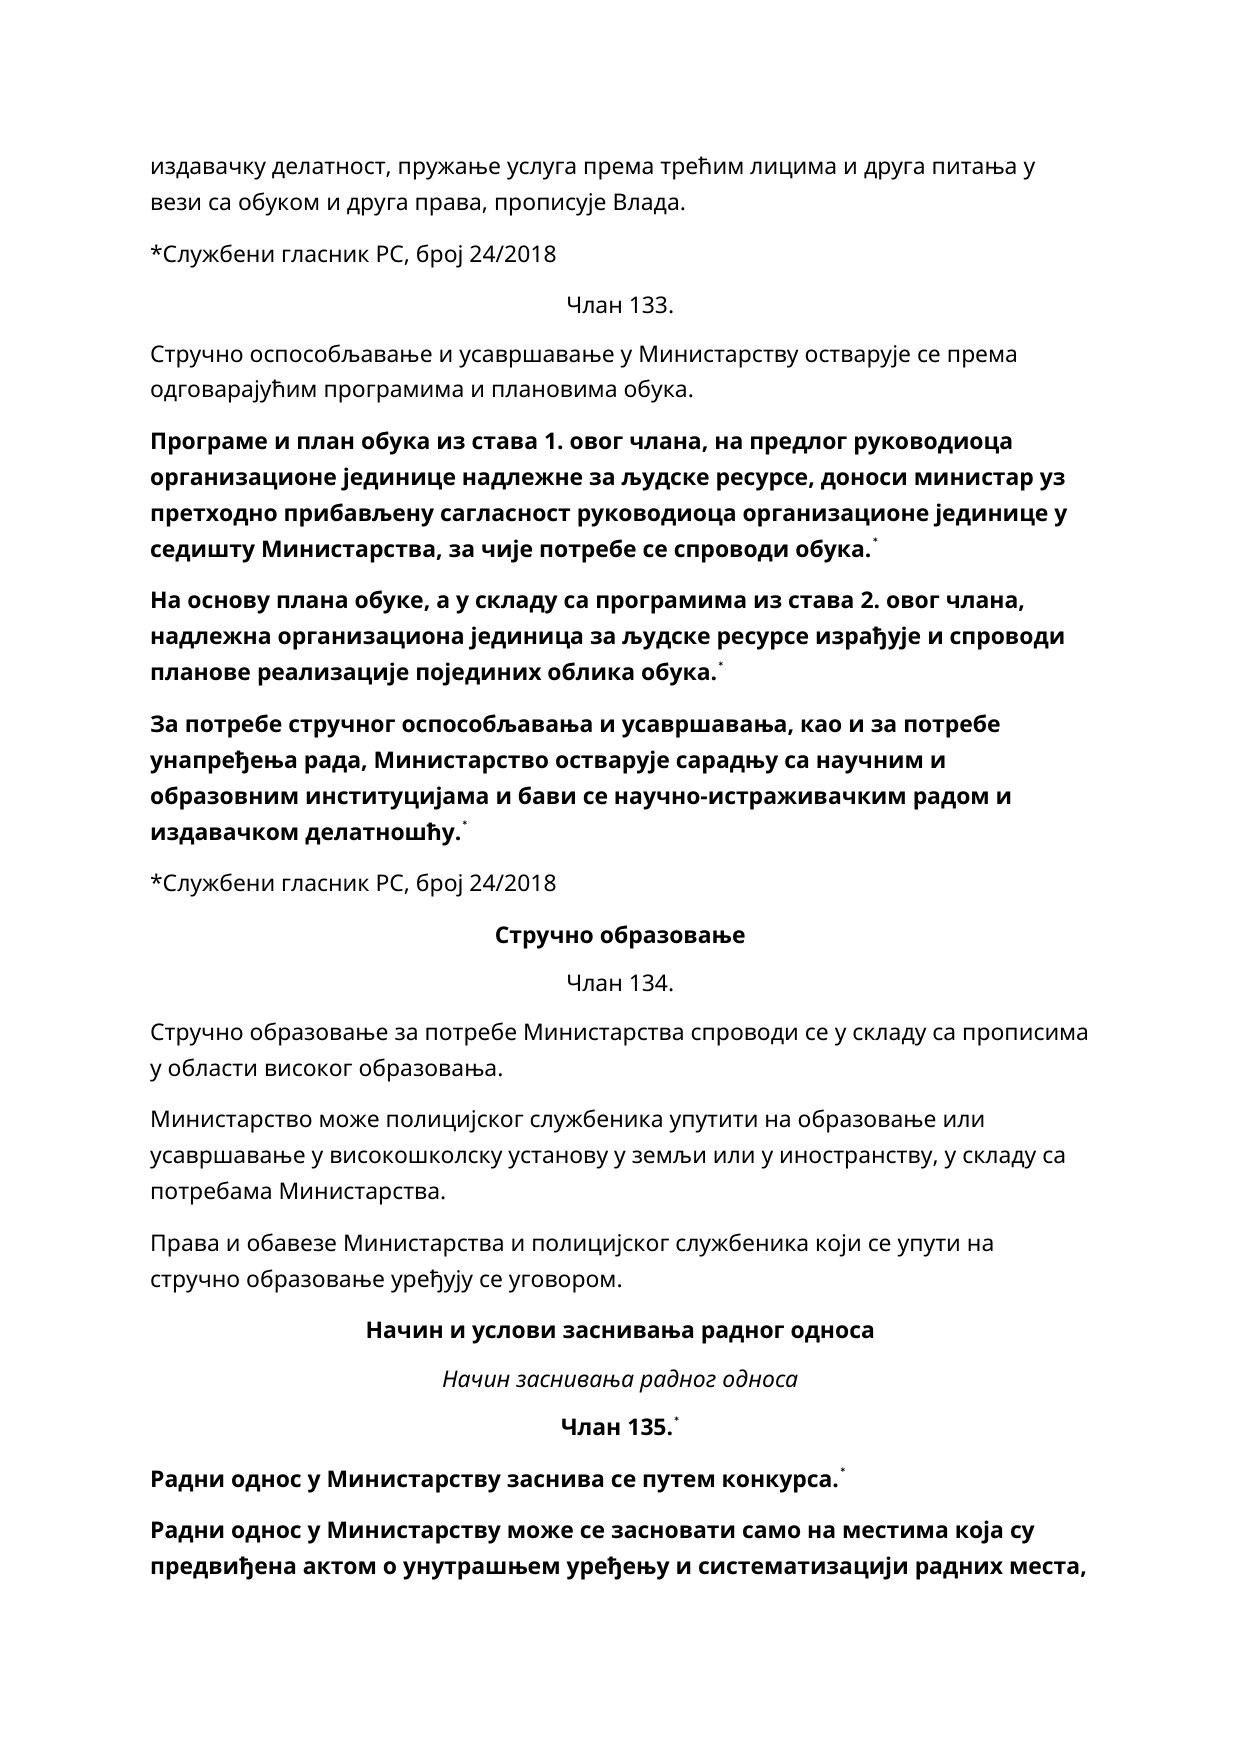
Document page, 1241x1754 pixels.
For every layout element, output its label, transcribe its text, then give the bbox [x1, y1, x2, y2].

text Члан 135.* [150, 1411, 1090, 1442]
text Члан 133. [150, 289, 1090, 320]
text Министарство може полицијског службеника упутити на образовање или усавршавање у високошколску установу у земљи или у иностранству, у складу са потребама Министарства. [150, 1103, 1090, 1206]
text *Службени гласник РС, број 24/2018 [150, 237, 1090, 269]
text Стручно образовање [150, 919, 1090, 950]
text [150, 1514, 1090, 1581]
text Начин заснивања радног односа [150, 1362, 1090, 1394]
text Члан 134. [150, 967, 1090, 998]
text Стручно образовање за потребе Министарства спроводи се у складу са прописима у области високог образовања. [150, 1016, 1090, 1083]
text Начин и услови заснивања радног односа [150, 1314, 1090, 1345]
text Програме и план обука из става 1. овог члана, на предлог руководиоца организационе јединице надлежне за људске ресурсе, доноси министар уз претходно прибављену сагласност руководиоца организационе јединице у седишту Министарства, за чије потребе се спроводи обука.* [150, 425, 1090, 564]
text На основу плана обуке, а у складу са програмима из става 2. овог члана, надлежна организациона јединица за људске ресурсе израђује и спроводи планове реализације појединих облика обука.* [150, 584, 1090, 687]
text За потребе стручног оспособљавања и усавршавања, као и за потребе унапређења рада, Министарство остварује сарадњу са научним и образовним институцијама и бави се научно-истраживачким радом и издавачком делатношћу.* [150, 708, 1090, 847]
text Стручно оспособљавање и усавршавање у Министарству остварује се према одговарајућим програмима и плановима обука. [150, 337, 1090, 405]
text *Службени гласник РС, број 24/2018 [150, 867, 1090, 898]
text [150, 150, 1090, 217]
text Радни однос у Министарству заснива се путем конкурса.* [150, 1462, 1090, 1494]
text Права и обавезе Министарства и полицијског службеника који се упути на стручно образовање уређују се уговором. [150, 1227, 1090, 1294]
